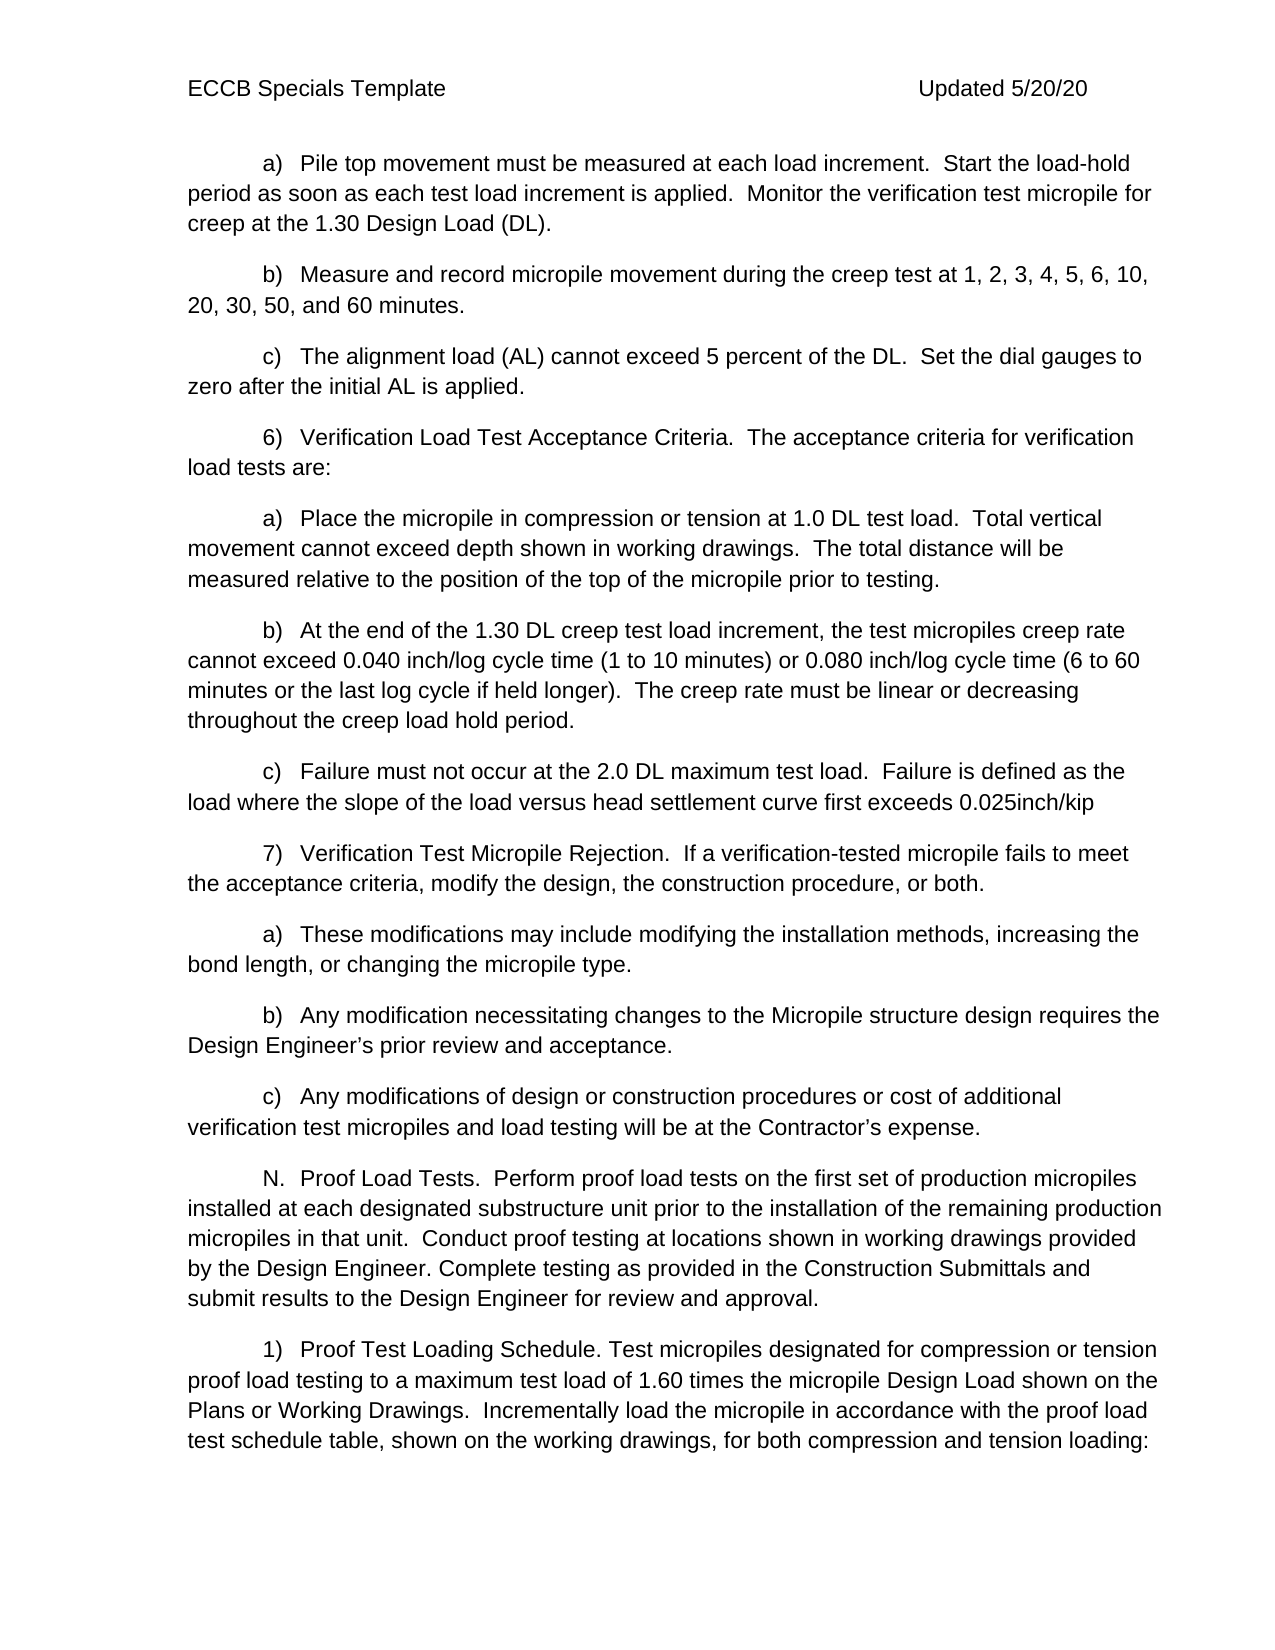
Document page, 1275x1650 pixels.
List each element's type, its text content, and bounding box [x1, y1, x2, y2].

text Place the micropile in compression or tension at 1.0 DL test load. Total vertical movement cannot exceed depth shown in working drawings. The total distance will be measured relative to the position of the top of the micropile prior to testing. [187, 505, 1162, 592]
text At the end of the 1.30 DL creep test load increment, the test micropiles creep rate cannot exceed 0.040 inch/log cycle time (1 to 10 minutes) or 0.080 inch/log cycle time (6 to 60 minutes or the last log cycle if held longer). The creep rate must be linear or decreasing throughout the creep load hold period. [187, 617, 1162, 734]
text Any modification necessitating changes to the Micropile structure design requires the Design Engineer’s prior review and acceptance. [187, 1002, 1162, 1059]
text Measure and record micropile movement during the creep test at 1, 2, 3, 4, 5, 6, 10, 20, 30, 50, and 60 minutes. [187, 261, 1162, 318]
text The alignment load (AL) cannot exceed 5 percent of the DL. Set the dial gauges to zero after the initial AL is applied. [187, 343, 1162, 399]
text Failure must not occur at the 2.0 DL maximum test load. Failure is defined as the load where the slope of the load versus head settlement curve first exceeds 0.025inch/kip [187, 758, 1162, 815]
text These modifications may include modifying the installation methods, increasing the bond length, or changing the micropile type. [187, 921, 1162, 977]
text Verification Test Micropile Rejection. If a verification-tested micropile fails to meet the acceptance criteria, modify the design, the construction procedure, or both. [187, 839, 1162, 896]
text Any modifications of design or construction procedures or cost of additional verification test micropiles and load testing will be at the Contractor’s expense. [187, 1083, 1162, 1140]
text Proof Load Tests. Perform proof load tests on the first set of production micropiles installed at each designated substructure unit prior to the installation of the remaining production micropiles in that unit. Conduct proof testing at locations shown in working drawings provided by the Design Engineer. Complete testing as provided in the Construction Submittals and submit results to the Design Engineer for review and approval. [187, 1164, 1162, 1312]
text Proof Test Loading Schedule. Test micropiles designated for compression or tension proof load testing to a maximum test load of 1.60 times the micropile Design Load shown on the Plans or Working Drawings. Incrementally load the micropile in accordance with the proof load test schedule table, shown on the working drawings, for both compression and tension loading: [187, 1336, 1162, 1453]
text Pile top movement must be measured at each load increment. Start the load-hold period as soon as each test load increment is applied. Monitor the verification test micropile for creep at the 1.30 Design Load (DL). [187, 150, 1162, 237]
text Verification Load Test Acceptance Criteria. The acceptance criteria for verification load tests are: [187, 424, 1162, 481]
